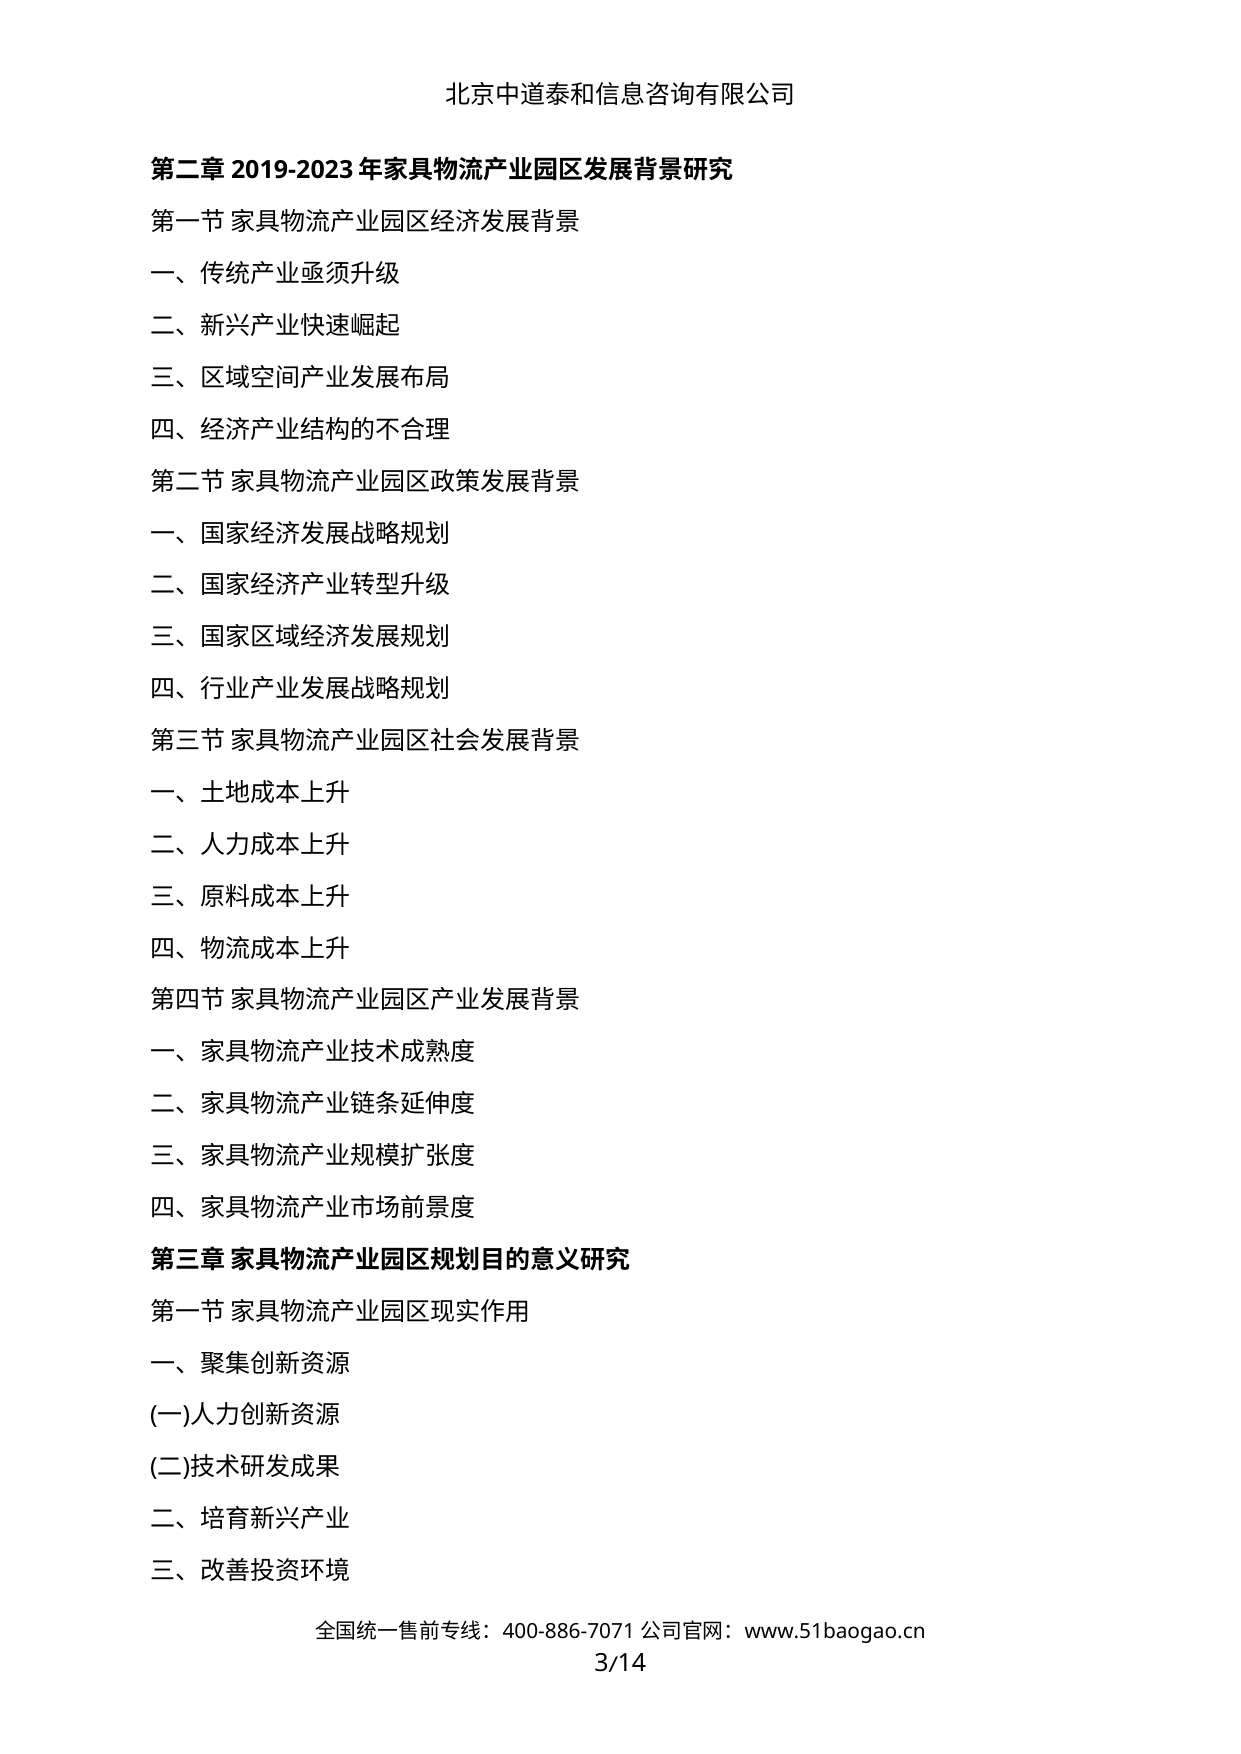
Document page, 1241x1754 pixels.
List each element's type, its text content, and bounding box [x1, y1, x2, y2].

text (二)技术研发成果 [150, 1447, 1090, 1483]
text 四、经济产业结构的不合理 [150, 409, 1090, 446]
text 第三章 家具物流产业园区规划目的意义研究 [150, 1239, 1090, 1276]
text 第四节 家具物流产业园区产业发展背景 [150, 980, 1090, 1016]
text 第二节 家具物流产业园区政策发展背景 [150, 461, 1090, 497]
text 三、家具物流产业规模扩张度 [150, 1136, 1090, 1172]
text 二、人力成本上升 [150, 824, 1090, 861]
text 一、聚集创新资源 [150, 1343, 1090, 1379]
text 第二章 2019-2023年家具物流产业园区发展背景研究 [150, 150, 1090, 186]
text 三、改善投资环境 [150, 1551, 1090, 1587]
text 三、原料成本上升 [150, 876, 1090, 912]
text 三、区域空间产业发展布局 [150, 357, 1090, 394]
text 第一节 家具物流产业园区经济发展背景 [150, 202, 1090, 238]
text 一、传统产业亟须升级 [150, 254, 1090, 290]
text 四、物流成本上升 [150, 928, 1090, 964]
text 一、土地成本上升 [150, 772, 1090, 809]
text (一)人力创新资源 [150, 1395, 1090, 1431]
text 四、家具物流产业市场前景度 [150, 1187, 1090, 1224]
text 第三节 家具物流产业园区社会发展背景 [150, 721, 1090, 757]
text 二、培育新兴产业 [150, 1499, 1090, 1535]
text 三、国家区域经济发展规划 [150, 617, 1090, 653]
text 二、家具物流产业链条延伸度 [150, 1084, 1090, 1120]
text 一、国家经济发展战略规划 [150, 513, 1090, 549]
text 二、新兴产业快速崛起 [150, 306, 1090, 342]
text 第一节 家具物流产业园区现实作用 [150, 1291, 1090, 1327]
text 四、行业产业发展战略规划 [150, 669, 1090, 705]
text 一、家具物流产业技术成熟度 [150, 1032, 1090, 1068]
text 二、国家经济产业转型升级 [150, 565, 1090, 601]
